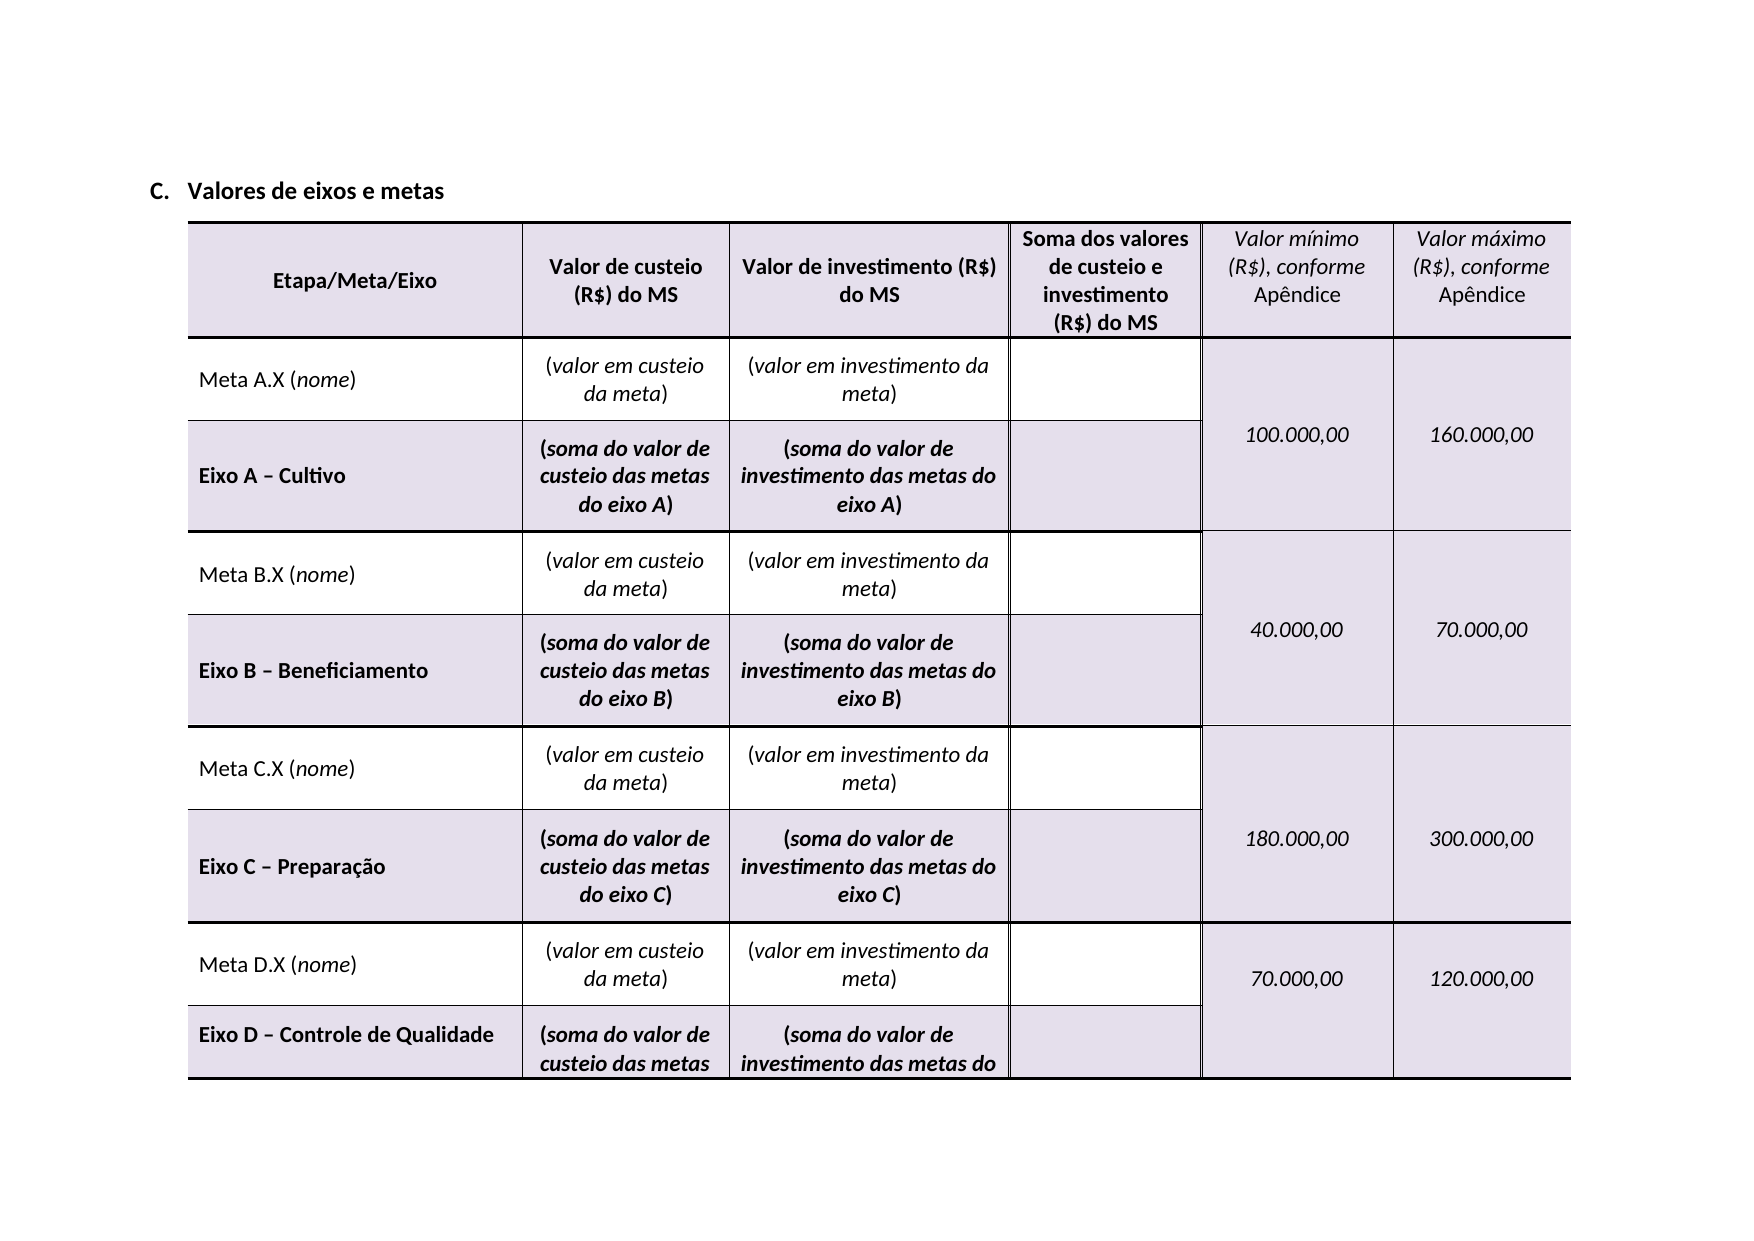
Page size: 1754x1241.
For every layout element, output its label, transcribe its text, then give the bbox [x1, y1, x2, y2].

table_cell 160.000,00 [1394, 339, 1571, 530]
table_cell (soma do valor de investimento das metas do eixo C) [730, 810, 1008, 921]
table_cell 300.000,00 [1394, 726, 1571, 921]
table_cell (soma do valor de custeio das metas do eixo C) [523, 810, 729, 921]
table_cell [1011, 339, 1200, 420]
table_cell 180.000,00 [1203, 726, 1393, 921]
table_cell 40.000,00 [1203, 531, 1393, 724]
table_header Valor máximo (R$), conforme Apêndice [1394, 224, 1571, 336]
table_cell (soma do valor de investimento das metas do eixo A) [730, 421, 1008, 530]
table_cell Meta D.X (nome) [188, 924, 522, 1005]
table_cell Meta A.X (nome) [188, 339, 522, 420]
table_cell [1011, 615, 1200, 724]
table_cell (valor em custeio da meta) [523, 339, 729, 420]
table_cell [188, 1006, 522, 1077]
table_cell (soma do valor de investimento das metas do eixo B) [730, 615, 1008, 724]
table_cell 70.000,00 [1203, 924, 1393, 1077]
table_cell 100.000,00 [1203, 339, 1393, 530]
table_cell 120.000,00 [1394, 924, 1571, 1077]
table_header Soma dos valores de custeio e investimento (R$) do MS [1011, 224, 1200, 336]
table_cell (valor em investimento da meta) [730, 924, 1008, 1005]
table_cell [523, 1006, 729, 1077]
table_cell 70.000,00 [1394, 531, 1571, 724]
table_cell Eixo B – Beneficiamento [188, 615, 522, 724]
table_cell (soma do valor de custeio das metas do eixo A) [523, 421, 729, 530]
table_cell [1011, 924, 1200, 1005]
table_cell (valor em investimento da meta) [730, 533, 1008, 614]
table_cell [730, 1006, 1008, 1077]
table_cell (valor em custeio da meta) [523, 924, 729, 1005]
table_header Valor de custeio (R$) do MS [523, 224, 729, 336]
table_header Valor mínimo (R$), conforme Apêndice [1203, 224, 1393, 336]
table_cell Meta B.X (nome) [188, 533, 522, 614]
table_cell (valor em custeio da meta) [523, 728, 729, 809]
list Valores de eixos e metas [150, 175, 1641, 206]
table_header Etapa/Meta/Eixo [188, 224, 522, 336]
table_cell [1011, 1006, 1200, 1077]
table_cell Eixo C – Preparação [188, 810, 522, 921]
table_cell (soma do valor de custeio das metas do eixo B) [523, 615, 729, 724]
table_cell [1011, 533, 1200, 614]
table_cell [1011, 810, 1200, 921]
table_cell (valor em investimento da meta) [730, 728, 1008, 809]
table_cell (valor em investimento da meta) [730, 339, 1008, 420]
table_cell Meta C.X (nome) [188, 728, 522, 809]
table_cell (valor em custeio da meta) [523, 533, 729, 614]
table_cell [1011, 421, 1200, 530]
table_header Valor de investimento (R$) do MS [730, 224, 1008, 336]
table_cell Eixo A – Cultivo [188, 421, 522, 530]
table_cell [1011, 728, 1200, 809]
